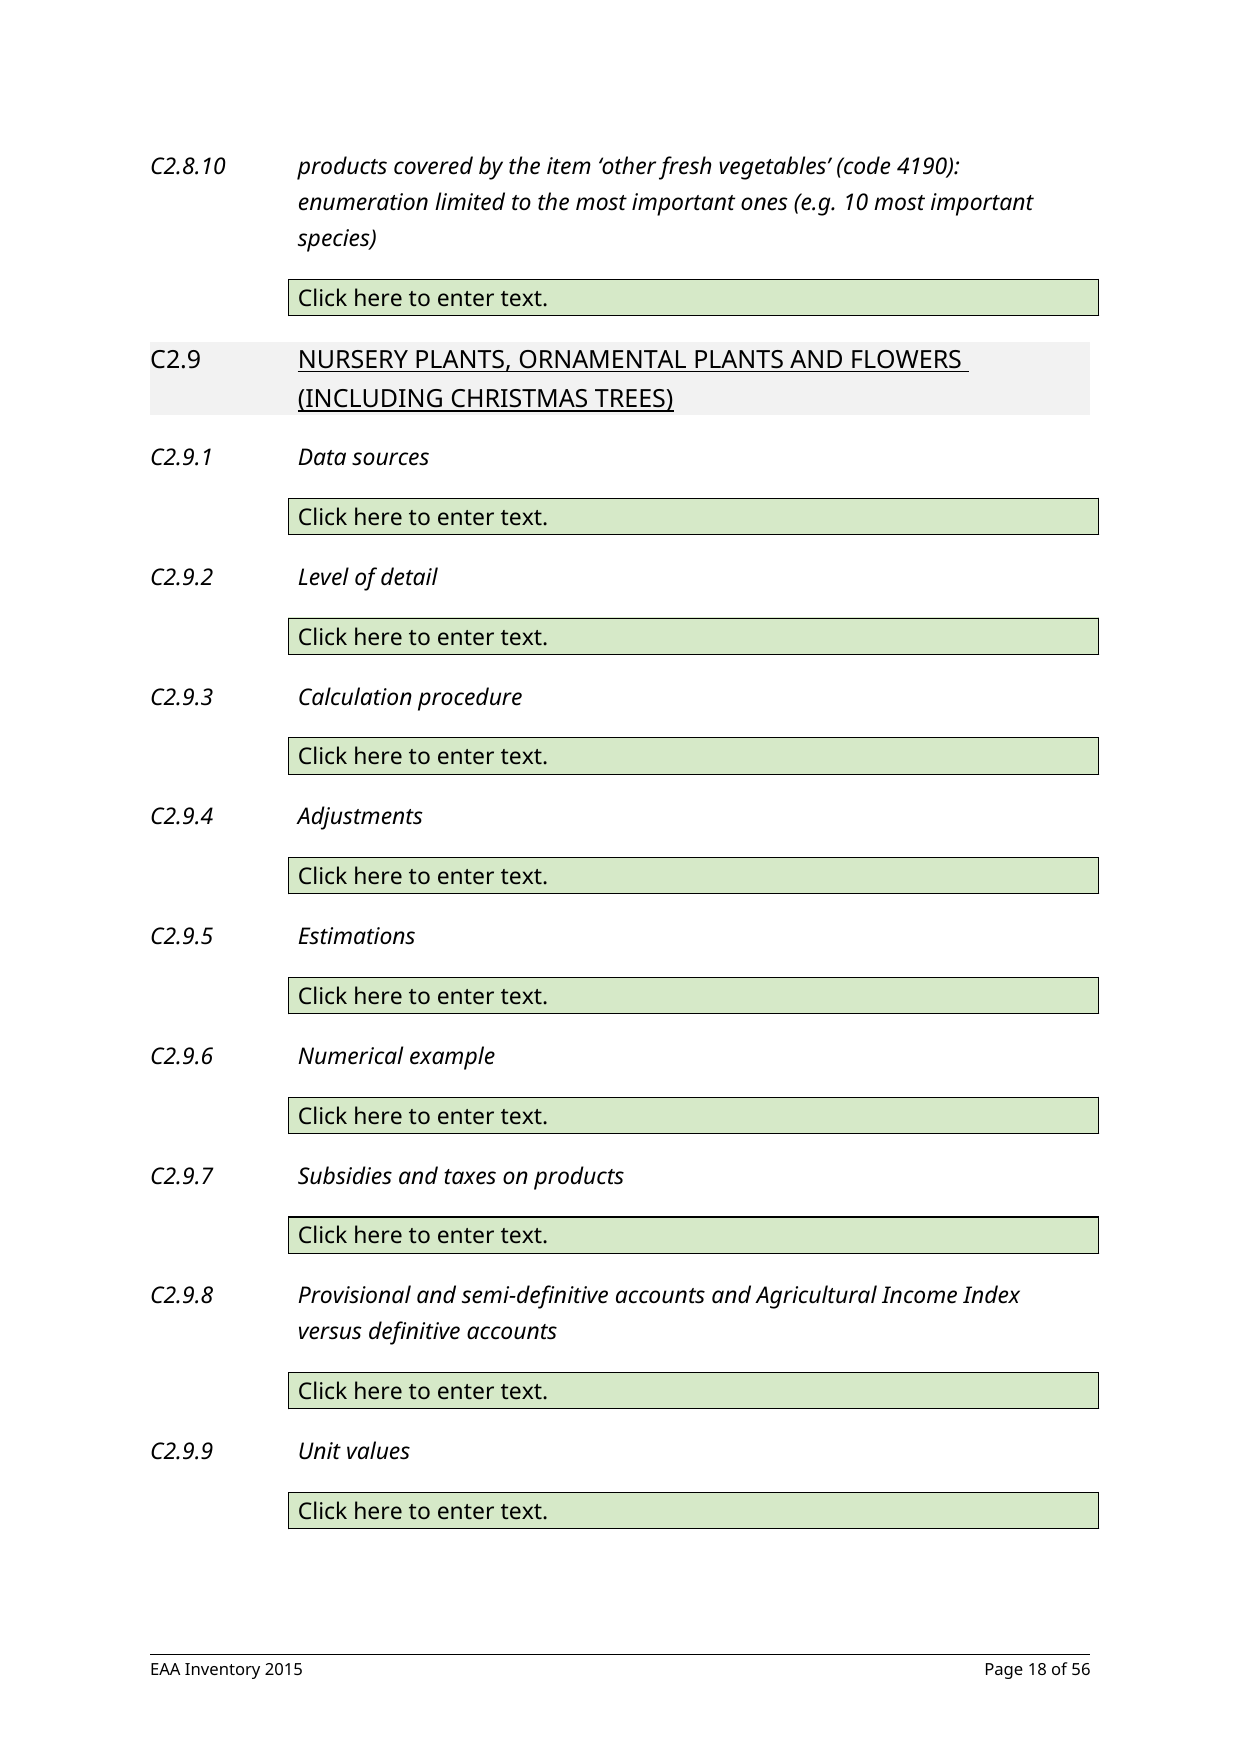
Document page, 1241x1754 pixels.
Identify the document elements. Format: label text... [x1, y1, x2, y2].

subtitle Subsidies and taxes on products [150, 1159, 1090, 1191]
subtitle Level of detail [150, 561, 1090, 592]
subtitle Data sources [150, 441, 1090, 472]
subtitle Estimations [150, 920, 1090, 951]
subtitle Unit values [150, 1435, 1090, 1466]
subtitle Provisional and semi-definitive accounts and Agricultural Income Index versus definitive accounts [150, 1279, 1090, 1347]
subtitle Numerical example [150, 1040, 1090, 1071]
subtitle Nursery plants, ornamental plants and flowers (including Christmas trees) [150, 342, 1090, 415]
subtitle Adjustments [150, 800, 1090, 831]
subtitle products covered by the item ‘other fresh vegetables’ (code 4190): enumeration limited to the most important ones (e.g. 10 most important species) [150, 150, 1090, 253]
subtitle Calculation procedure [150, 680, 1090, 712]
